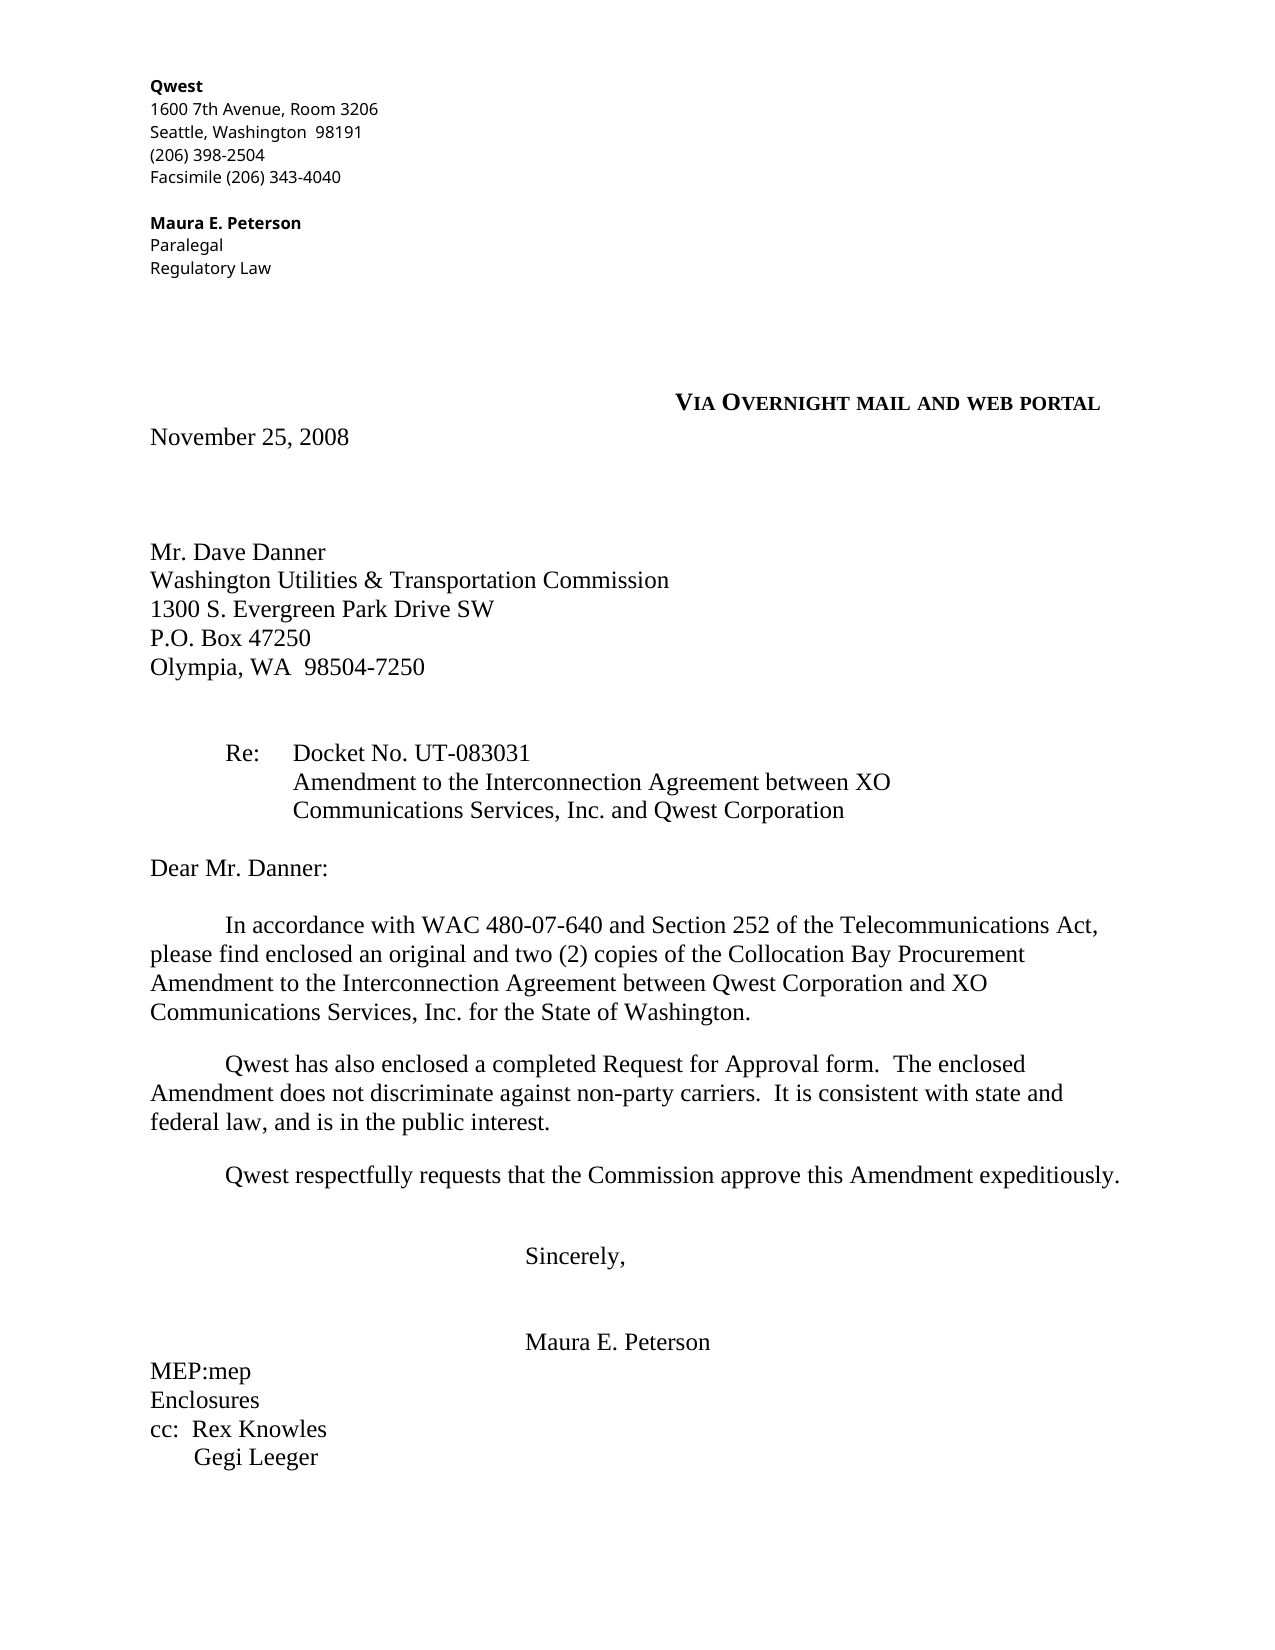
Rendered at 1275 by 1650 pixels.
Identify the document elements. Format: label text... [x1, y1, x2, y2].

subtitle Via Overnight mail and web portal [600, 387, 1125, 416]
text MEP:mep [150, 1356, 1125, 1385]
text Enclosures [150, 1385, 1125, 1414]
text In accordance with WAC 480-07-640 and Section 252 of the Telecommunications Act, please find enclosed an original and two (2) copies of the Collocation Bay Procurement Amendment to the Interconnection Agreement between Qwest Corporation and XO Communications Services, Inc. for the State of . [150, 911, 1125, 1026]
text Sincerely, [450, 1241, 1125, 1270]
text Maura E. Peterson [450, 1327, 1125, 1356]
text Dear Mr. Danner: [150, 853, 1125, 882]
text Mr. Dave Danner [150, 537, 1125, 566]
text cc: Rex Knowles [150, 1414, 1125, 1442]
text Qwest has also enclosed a completed Request for Approval form. The enclosed Amendment does not discriminate against non-party carriers. It is consistent with state and federal law, and is in the public interest. [150, 1049, 1125, 1136]
text Gegi Leeger [150, 1442, 1125, 1471]
table_header Docket No. UT-083031 Amendment to the Interconnection Agreement between XO Communications Services, Inc. and Qwest Corporation [281, 738, 1069, 824]
text Utilities & Transportation Commission [150, 566, 1125, 594]
text November 25, 2008 [150, 422, 1125, 451]
text Qwest respectfully requests that the Commission approve this Amendment expeditiously. [150, 1160, 1125, 1188]
table_header Re: [150, 738, 281, 824]
